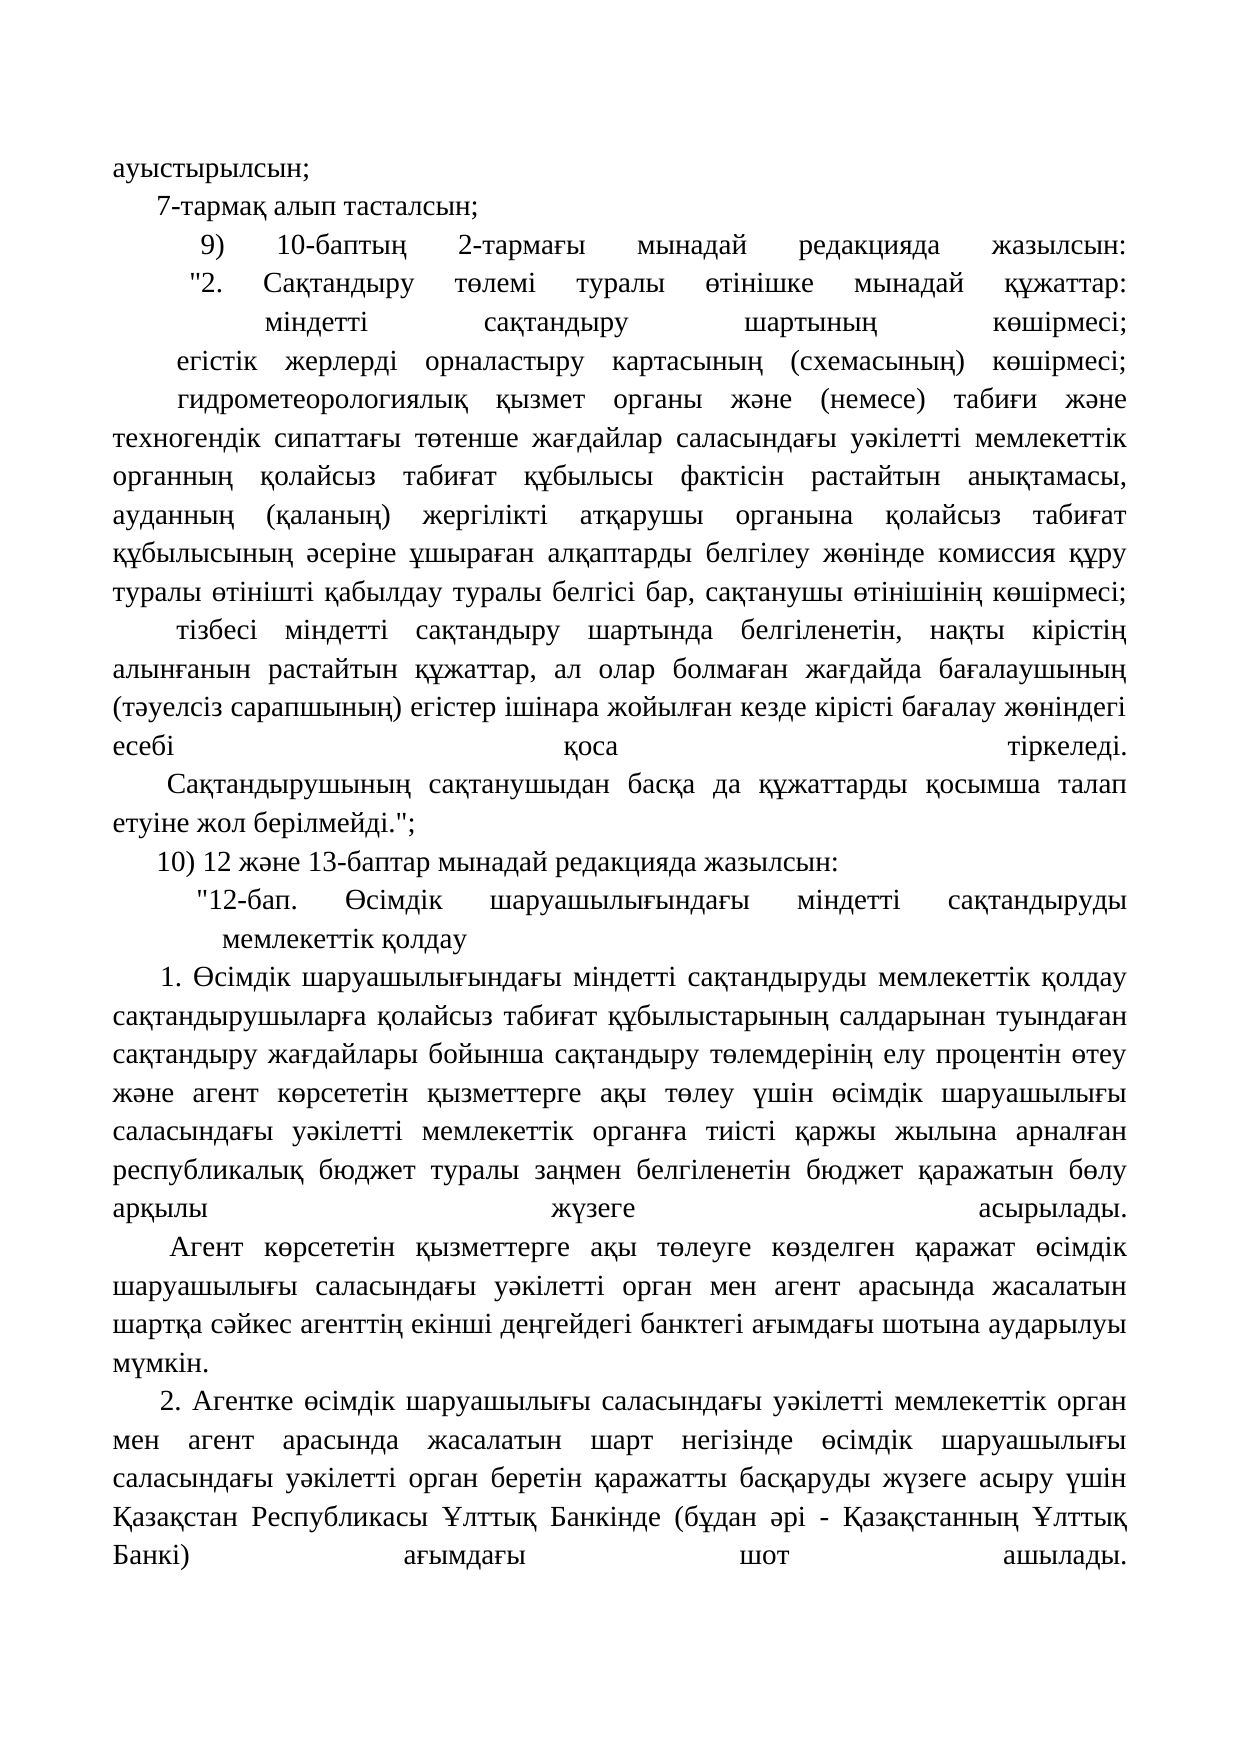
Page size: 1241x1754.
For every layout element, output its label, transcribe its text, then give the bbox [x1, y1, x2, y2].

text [112, 959, 1128, 1571]
text 9) 10-баптың 2-тармағы мынадай редакцияда жазылсын: "2. Сақтандыру төлемi туралы өтiнiшке мынадай құжаттар: мiндеттi сақтандыру шартының көшiрмесi; егiстiк жерлердi орналастыру картасының (схемасының) көшiрмесi; гидрометеорологиялық қызмет органы және (немесе) табиғи және техногендiк сипаттағы төтенше жағдайлар саласындағы уәкiлеттi мемлекеттiк органның қолайсыз табиғат құбылысы фактiсiн растайтын анықтамасы, ауданның (қаланың) жергiлiктi атқарушы органына қолайсыз табиғат құбылысының әсерiне ұшыраған алқаптарды белгiлеу жөнiнде комиссия құру туралы өтiнiштi қабылдау туралы белгiсi бар, сақтанушы өтiнiшiнiң көшiрмесi; тiзбесi мiндеттi сақтандыру шартында белгiленетiн, нақты кiрiстiң алынғанын растайтын құжаттар, ал олар болмаған жағдайда бағалаушының (тәуелсiз сарапшының) егiстер iшiнара жойылған кезде кiрiстi бағалау жөнiндегi есебi қоса тiркеледi. Сақтандырушының сақтанушыдан басқа да құжаттарды қосымша талап етуiне жол берiлмейдi."; [112, 227, 1128, 839]
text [112, 150, 1128, 222]
text 10) 12 және 13-баптар мынадай редакцияда жазылсын: [112, 844, 1128, 877]
text "12-бап. Өсiмдiк шаруашылығындағы мiндеттi сақтандыруды мемлекеттiк қолдау [112, 882, 1128, 954]
